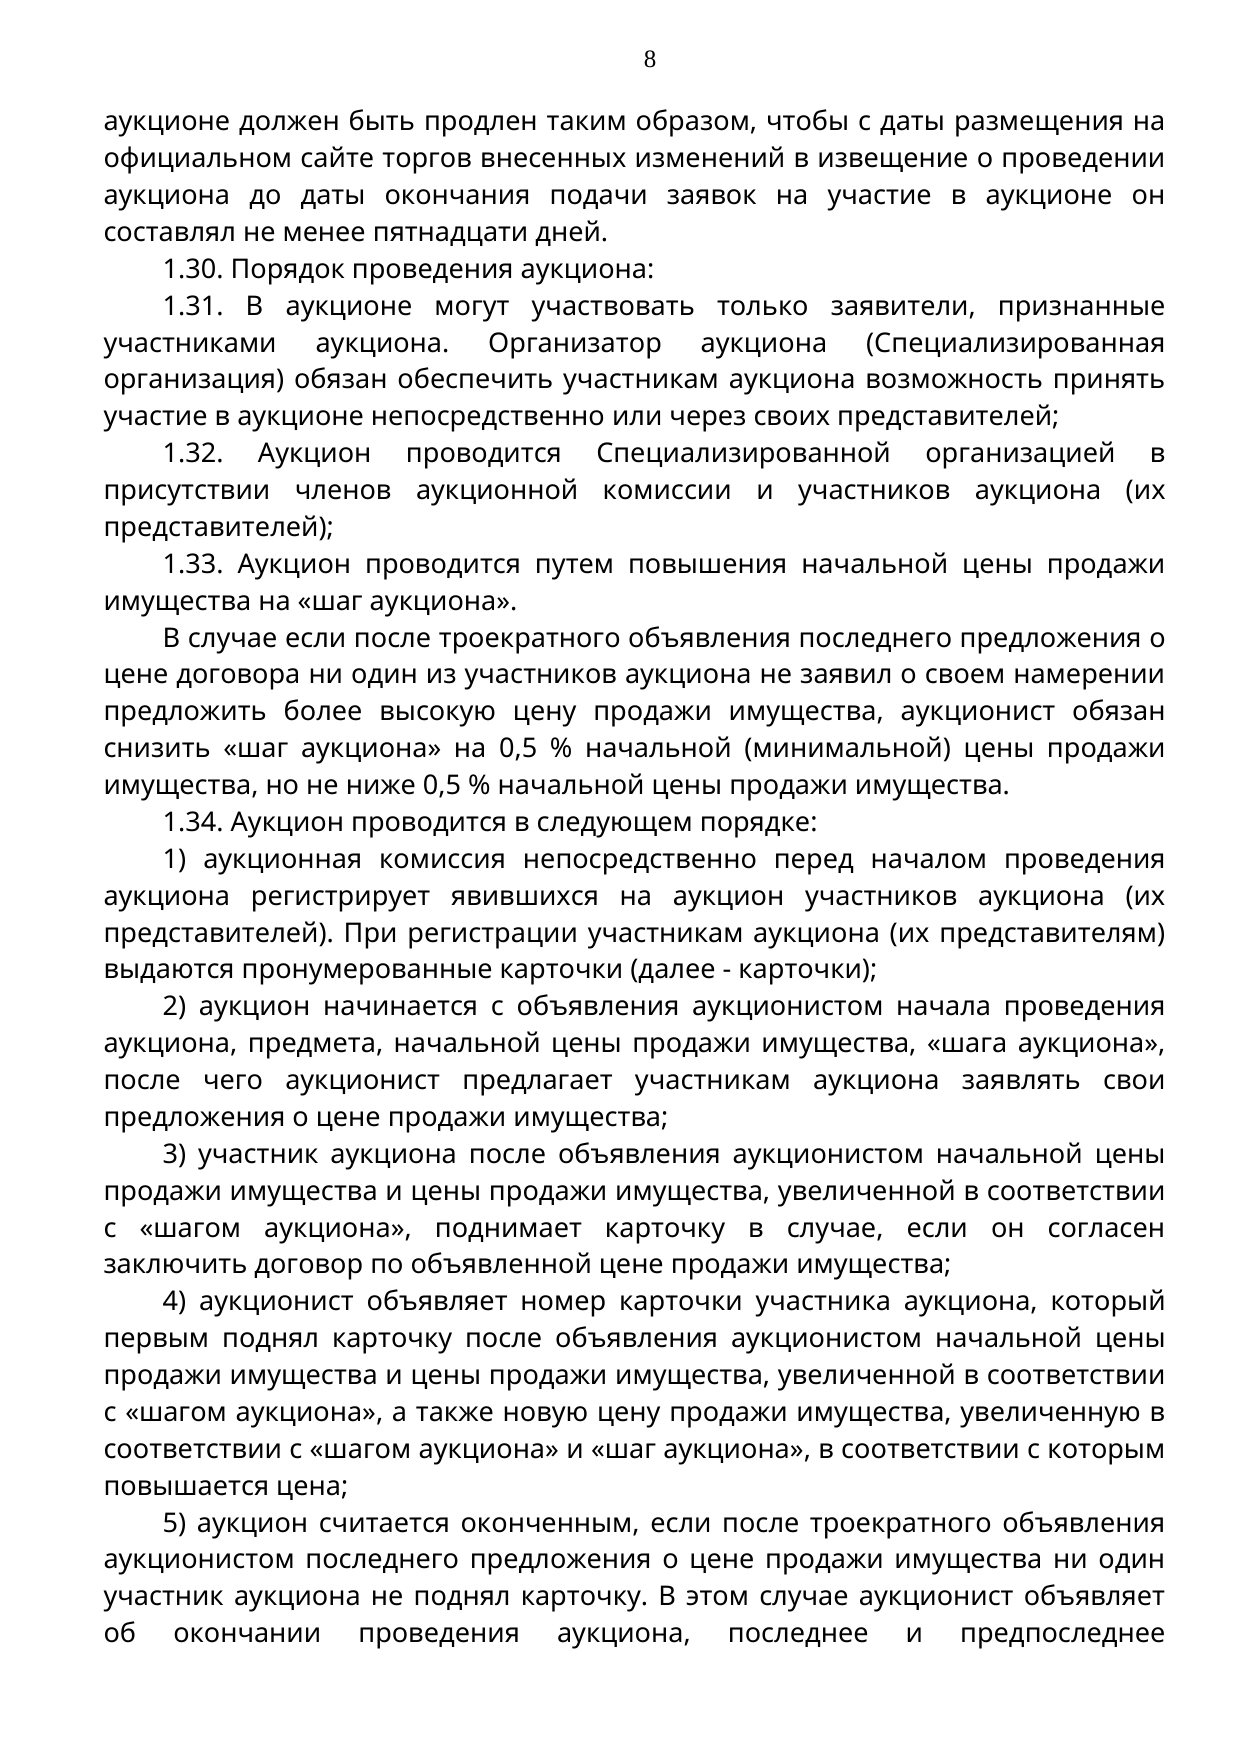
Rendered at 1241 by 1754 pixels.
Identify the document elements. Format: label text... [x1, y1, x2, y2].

text 1) аукционная комиссия непосредственно перед началом проведения аукциона регистрирует явившихся на аукцион участников аукциона (их представителей). При регистрации участникам аукциона (их представителям) выдаются пронумерованные карточки (далее - карточки); [103, 839, 1167, 987]
text 1.34. Аукцион проводится в следующем порядке: [103, 802, 1167, 839]
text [103, 1503, 1167, 1651]
text 1.33. Аукцион проводится путем повышения начальной цены продажи имущества на «шаг аукциона». [103, 544, 1167, 618]
text 1.31. В аукционе могут участвовать только заявители, признанные участниками аукциона. Организатор аукциона (Специализированная организация) обязан обеспечить участникам аукциона возможность принять участие в аукционе непосредственно или через своих представителей; [103, 286, 1167, 434]
text 1.32. Аукцион проводится Специализированной организацией в присутствии членов аукционной комиссии и участников аукциона (их представителей); [103, 434, 1167, 544]
text В случае если после троекратного объявления последнего предложения о цене договора ни один из участников аукциона не заявил о своем намерении предложить более высокую цену продажи имущества, аукционист обязан снизить «шаг аукциона» на 0,5 % начальной (минимальной) цены продажи имущества, но не ниже 0,5 % начальной цены продажи имущества. [103, 618, 1167, 802]
text 4) аукционист объявляет номер карточки участника аукциона, который первым поднял карточку после объявления аукционистом начальной цены продажи имущества и цены продажи имущества, увеличенной в соответствии с «шагом аукциона», а также новую цену продажи имущества, увеличенную в соответствии с «шагом аукциона» и «шаг аукциона», в соответствии с которым повышается цена; [103, 1282, 1167, 1503]
text 2) аукцион начинается с объявления аукционистом начала проведения аукциона, предмета, начальной цены продажи имущества, «шага аукциона», после чего аукционист предлагает участникам аукциона заявлять свои предложения о цене продажи имущества; [103, 987, 1167, 1134]
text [103, 102, 1167, 249]
text 1.30. Порядок проведения аукциона: [103, 249, 1167, 286]
text 3) участник аукциона после объявления аукционистом начальной цены продажи имущества и цены продажи имущества, увеличенной в соответствии с «шагом аукциона», поднимает карточку в случае, если он согласен заключить договор по объявленной цене продажи имущества; [103, 1134, 1167, 1282]
